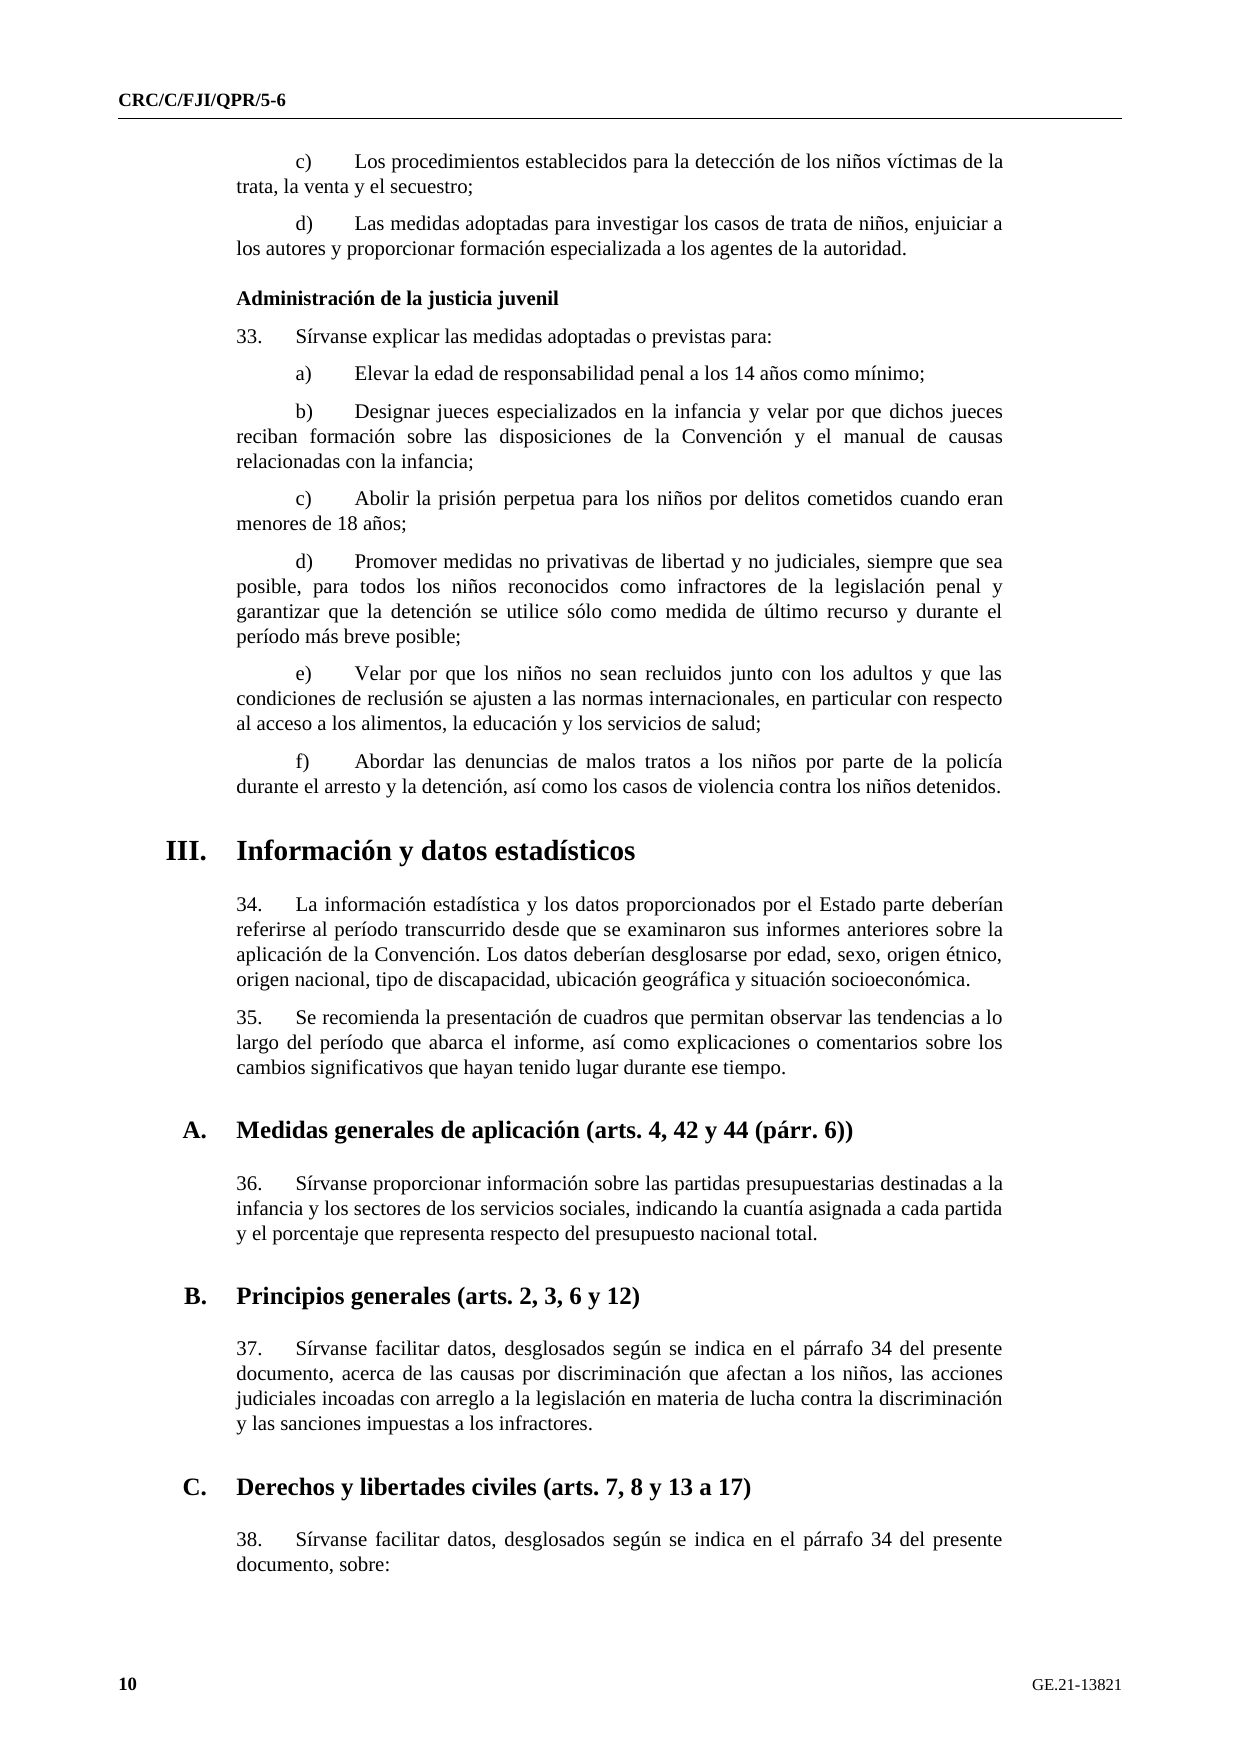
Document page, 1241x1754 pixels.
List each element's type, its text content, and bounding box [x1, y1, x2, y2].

text 35. Se recomienda la presentación de cuadros que permitan observar las tendencias a lo largo del período que abarca el informe, así como explicaciones o comentarios sobre los cambios significativos que hayan tenido lugar durante ese tiempo. [236, 1004, 1004, 1079]
text III. Información y datos estadísticos [118, 835, 1004, 866]
text Administración de la justicia juvenil [118, 285, 1004, 310]
text e) Velar por que los niños no sean recluidos junto con los adultos y que las condiciones de reclusión se ajusten a las normas internacionales, en particular con respecto al acceso a los alimentos, la educación y los servicios de salud; [236, 660, 1004, 735]
text 36. Sírvanse proporcionar información sobre las partidas presupuestarias destinadas a la infancia y los sectores de los servicios sociales, indicando la cuantía asignada a cada partida y el porcentaje que representa respecto del presupuesto nacional total. [236, 1169, 1004, 1244]
text c) Los procedimientos establecidos para la detección de los niños víctimas de la trata, la venta y el secuestro; [236, 148, 1004, 198]
text 34. La información estadística y los datos proporcionados por el Estado parte deberían referirse al período transcurrido desde que se examinaron sus informes anteriores sobre la aplicación de la Convención. Los datos deberían desglosarse por edad, sexo, origen étnico, origen nacional, tipo de discapacidad, ubicación geográfica y situación socioeconómica. [236, 891, 1004, 991]
text b) Designar jueces especializados en la infancia y velar por que dichos jueces reciban formación sobre las disposiciones de la Convención y el manual de causas relacionadas con la infancia; [236, 398, 1004, 473]
text 37. Sírvanse facilitar datos, desglosados según se indica en el párrafo 34 del presente documento, acerca de las causas por discriminación que afectan a los niños, las acciones judiciales incoadas con arreglo a la legislación en materia de lucha contra la discriminación y las sanciones impuestas a los infractores. [236, 1335, 1004, 1435]
text 38. Sírvanse facilitar datos, desglosados según se indica en el párrafo 34 del presente documento, sobre: [236, 1526, 1004, 1576]
text c) Abolir la prisión perpetua para los niños por delitos cometidos cuando eran menores de 18 años; [236, 485, 1004, 535]
text A. Medidas generales de aplicación (arts. 4, 42 y 44 (párr. 6)) [118, 1116, 1004, 1144]
text C. Derechos y libertades civiles (arts. 7, 8 y 13 a 17) [118, 1473, 1004, 1501]
text d) Las medidas adoptadas para investigar los casos de trata de niños, enjuiciar a los autores y proporcionar formación especializada a los agentes de la autoridad. [236, 210, 1004, 260]
text 33. Sírvanse explicar las medidas adoptadas o previstas para: [236, 323, 1004, 348]
text d) Promover medidas no privativas de libertad y no judiciales, siempre que sea posible, para todos los niños reconocidos como infractores de la legislación penal y garantizar que la detención se utilice sólo como medida de último recurso y durante el período más breve posible; [236, 548, 1004, 648]
text f) Abordar las denuncias de malos tratos a los niños por parte de la policía durante el arresto y la detención, así como los casos de violencia contra los niños detenidos. [236, 748, 1004, 798]
text a) Elevar la edad de responsabilidad penal a los 14 años como mínimo; [236, 360, 1004, 385]
text B. Principios generales (arts. 2, 3, 6 y 12) [118, 1282, 1004, 1310]
